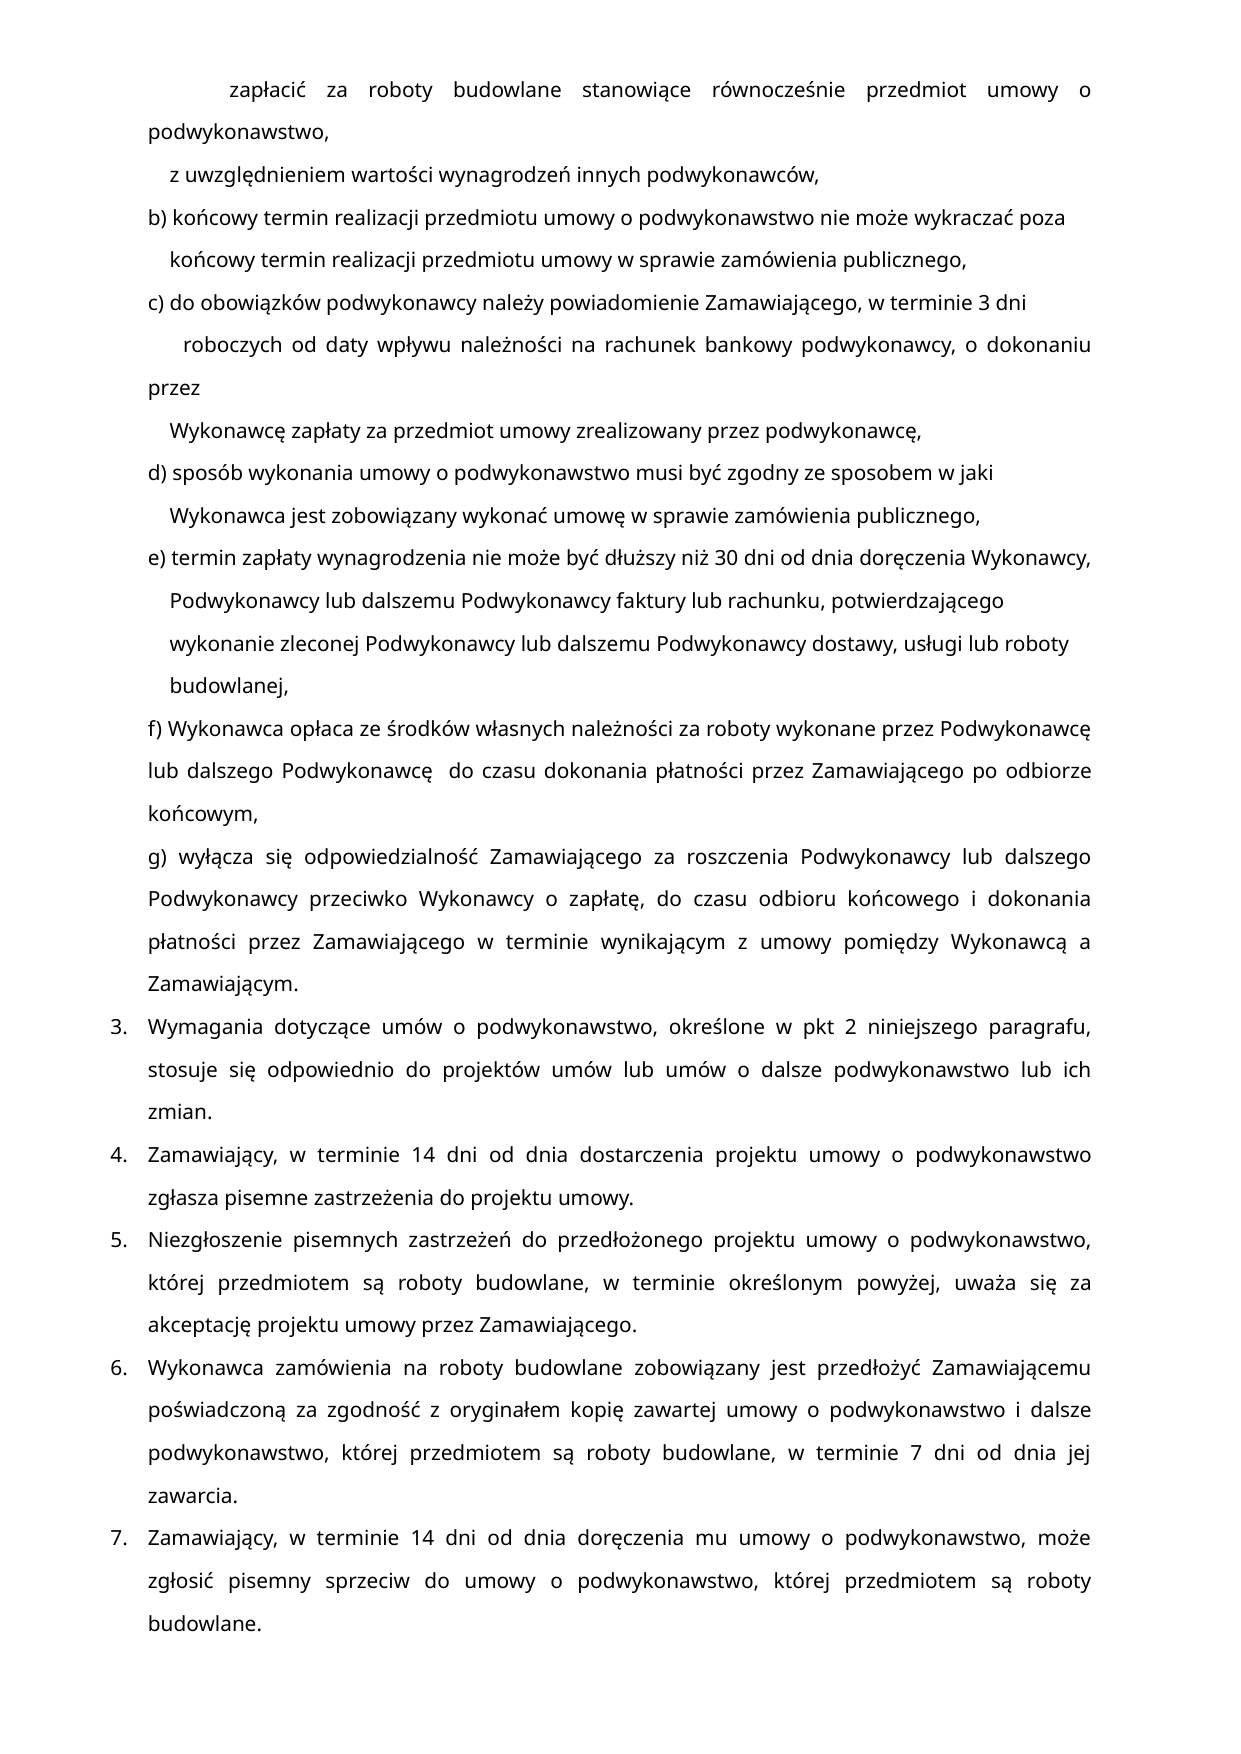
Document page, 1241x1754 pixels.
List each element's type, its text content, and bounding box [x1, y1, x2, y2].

text Wykonawca jest zobowiązany wykonać umowę w sprawie zamówienia publicznego, [148, 501, 1092, 529]
text budowlanej, [148, 671, 1092, 700]
text 7. Zamawiający, w terminie 14 dni od dnia doręczenia mu umowy o podwykonawstwo, może zgłosić pisemny sprzeciw do umowy o podwykonawstwo, której przedmiotem są roboty budowlane. [110, 1523, 1092, 1637]
text 3. Wymagania dotyczące umów o podwykonawstwo, określone w pkt 2 niniejszego paragrafu, stosuje się odpowiednio do projektów umów lub umów o dalsze podwykonawstwo lub ich zmian. [110, 1012, 1092, 1126]
text z uwzględnieniem wartości wynagrodzeń innych podwykonawców, [148, 160, 1092, 188]
text b) końcowy termin realizacji przedmiotu umowy o podwykonawstwo nie może wykraczać poza [148, 203, 1092, 231]
text g) wyłącza się odpowiedzialność Zamawiającego za roszczenia Podwykonawcy lub dalszego Podwykonawcy przeciwko Wykonawcy o zapłatę, do czasu odbioru końcowego i dokonania płatności przez Zamawiającego w terminie wynikającym z umowy pomiędzy Wykonawcą a Zamawiającym. [148, 842, 1092, 998]
text 6. Wykonawca zamówienia na roboty budowlane zobowiązany jest przedłożyć Zamawiającemu poświadczoną za zgodność z oryginałem kopię zawartej umowy o podwykonawstwo i dalsze podwykonawstwo, której przedmiotem są roboty budowlane, w terminie 7 dni od dnia jej zawarcia. [110, 1353, 1092, 1509]
text e) termin zapłaty wynagrodzenia nie może być dłuższy niż 30 dni od dnia doręczenia Wykonawcy, [148, 543, 1092, 572]
text c) do obowiązków podwykonawcy należy powiadomienie Zamawiającego, w terminie 3 dni [148, 288, 1092, 316]
text zapłacić za roboty budowlane stanowiące równocześnie przedmiot umowy o podwykonawstwo, [148, 75, 1092, 146]
text Wykonawcę zapłaty za przedmiot umowy zrealizowany przez podwykonawcę, [148, 416, 1092, 444]
text wykonanie zleconej Podwykonawcy lub dalszemu Podwykonawcy dostawy, usługi lub roboty [148, 629, 1092, 657]
text końcowy termin realizacji przedmiotu umowy w sprawie zamówienia publicznego, [148, 245, 1092, 274]
text d) sposób wykonania umowy o podwykonawstwo musi być zgodny ze sposobem w jaki [148, 458, 1092, 487]
text Podwykonawcy lub dalszemu Podwykonawcy faktury lub rachunku, potwierdzającego [148, 586, 1092, 614]
text f) Wykonawca opłaca ze środków własnych należności za roboty wykonane przez Podwykonawcę lub dalszego Podwykonawcę do czasu dokonania płatności przez Zamawiającego po odbiorze końcowym, [148, 714, 1092, 828]
text 5. Niezgłoszenie pisemnych zastrzeżeń do przedłożonego projektu umowy o podwykonawstwo, której przedmiotem są roboty budowlane, w terminie określonym powyżej, uważa się za akceptację projektu umowy przez Zamawiającego. [110, 1225, 1092, 1339]
text 4. Zamawiający, w terminie 14 dni od dnia dostarczenia projektu umowy o podwykonawstwo zgłasza pisemne zastrzeżenia do projektu umowy. [110, 1140, 1092, 1211]
text roboczych od daty wpływu należności na rachunek bankowy podwykonawcy, o dokonaniu przez [148, 331, 1092, 402]
